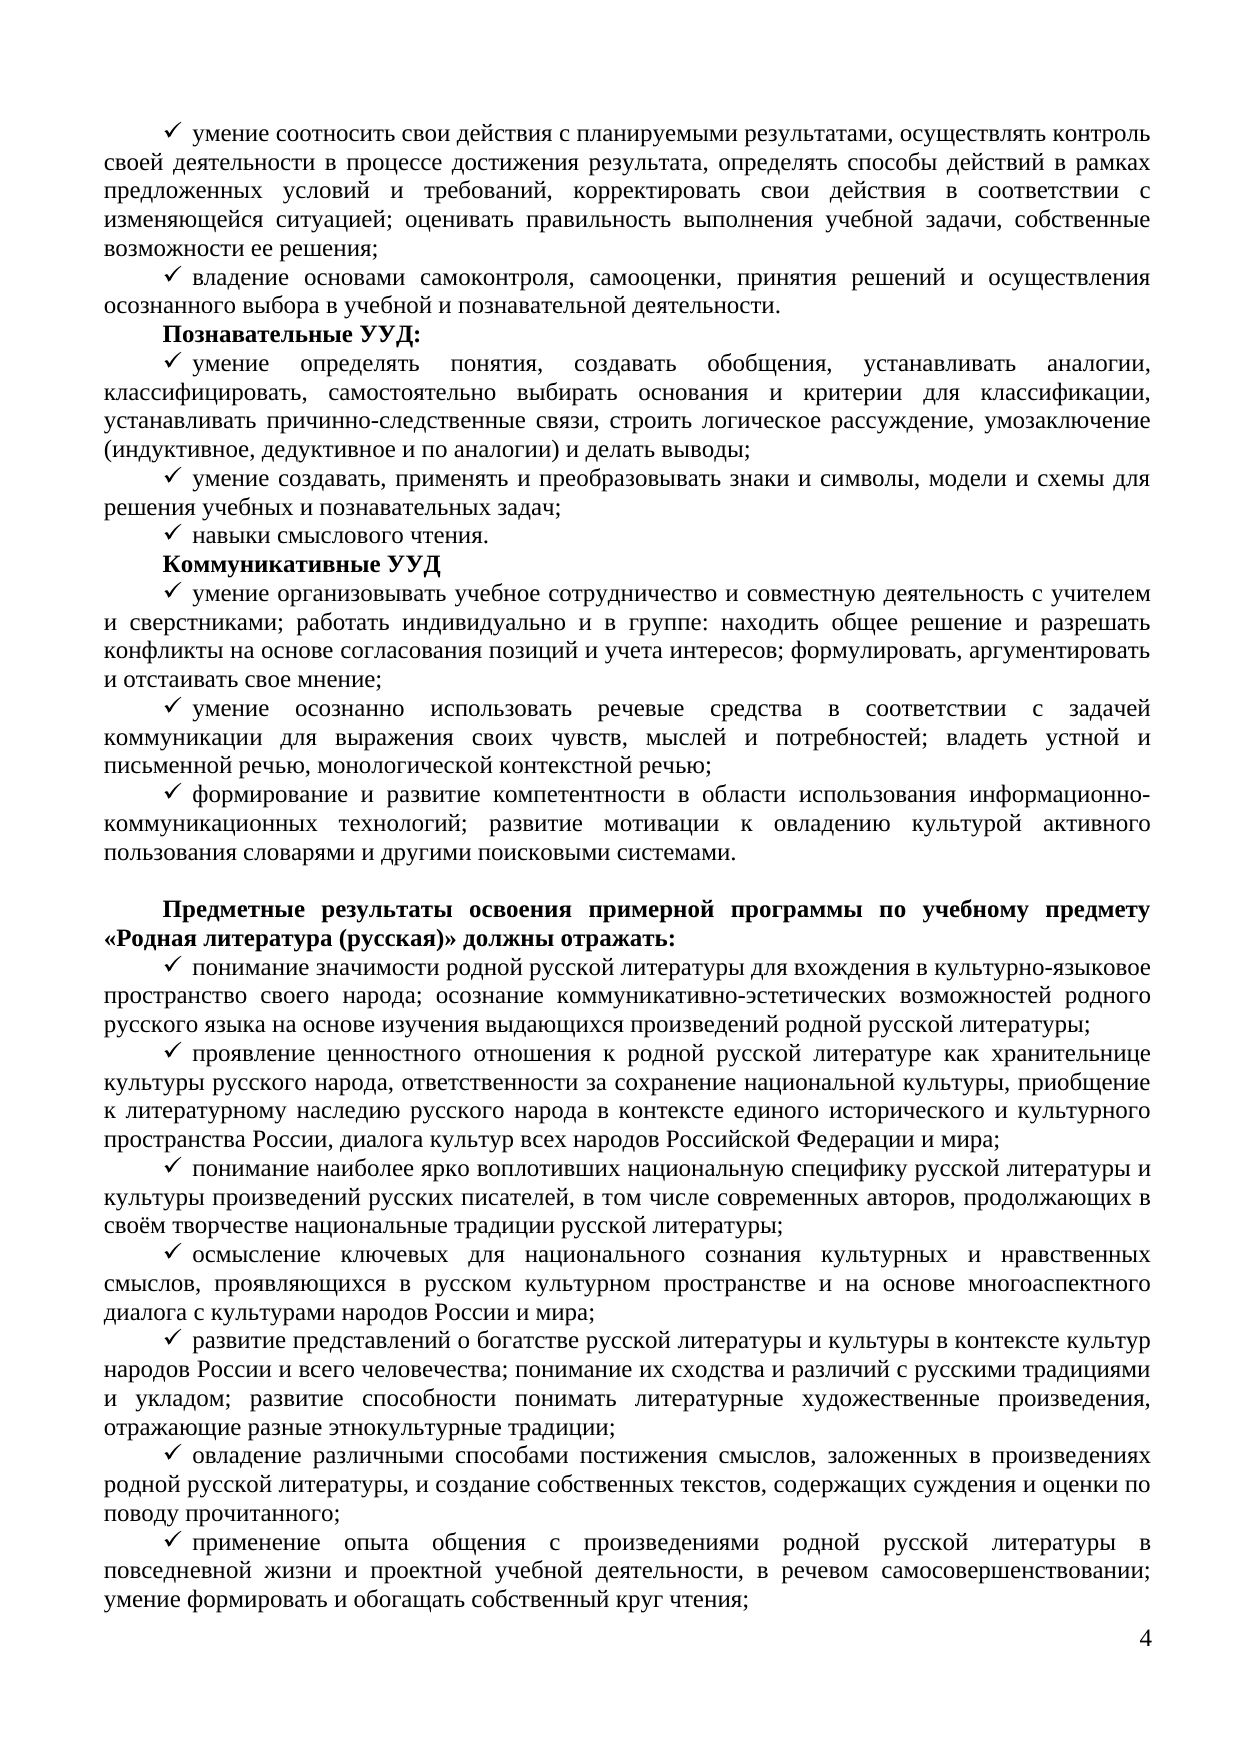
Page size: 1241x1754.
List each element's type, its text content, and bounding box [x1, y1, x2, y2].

text Предметные результаты освоения примерной программы по учебному предмету «Родная литература (русская)» должны отражать: [103, 894, 1152, 952]
list применение опыта общения с произведениями родной русской литературы в повседневной жизни и проектной учебной деятельности, в речевом самосовершенствовании; умение формировать и обогащать собственный круг чтения; [103, 1527, 1152, 1613]
list формирование и развитие компетентности в области использования информационно-коммуникационных технологий; развитие мотивации к овладению культурой активного пользования словарями и другими поисковыми системами. [103, 779, 1152, 866]
list навыки смыслового чтения. [103, 521, 1152, 549]
text Коммуникативные УУД [103, 549, 1152, 578]
list умение создавать, применять и преобразовывать знаки и символы, модели и схемы для решения учебных и познавательных задач; [103, 463, 1152, 521]
list проявление ценностного отношения к родной русской литературе как хранительнице культуры русского народа, ответственности за сохранение национальной культуры, приобщение к литературному наследию русского народа в контексте единого исторического и культурного пространства России, диалога культур всех народов Российской Федерации и мира; [103, 1038, 1152, 1153]
list умение определять понятия, создавать обобщения, устанавливать аналогии, классифицировать, самостоятельно выбирать основания и критерии для классификации, устанавливать причинно-следственные связи, строить логическое рассуждение, умозаключение (индуктивное, дедуктивное и по аналогии) и делать выводы; [103, 348, 1152, 463]
list умение осознанно использовать речевые средства в соответствии с задачей коммуникации для выражения своих чувств, мыслей и потребностей; владеть устной и письменной речью, монологической контекстной речью; [103, 693, 1152, 779]
list овладение различными способами постижения смыслов, заложенных в произведениях родной русской литературы, и создание собственных текстов, содержащих суждения и оценки по поводу прочитанного; [103, 1441, 1152, 1527]
list понимание значимости родной русской литературы для вхождения в культурно-языковое пространство своего народа; осознание коммуникативно-эстетических возможностей родного русского языка на основе изучения выдающихся произведений родной русской литературы; [103, 952, 1152, 1038]
list умение организовывать учебное сотрудничество и совместную деятельность с учителем и сверстниками; работать индивидуально и в группе: находить общее решение и разрешать конфликты на основе согласования позиций и учета интересов; формулировать, аргументировать и отстаивать свое мнение; [103, 578, 1152, 693]
list понимание наиболее ярко воплотивших национальную специфику русской литературы и культуры произведений русских писателей, в том числе современных авторов, продолжающих в своём творчестве национальные традиции русской литературы; [103, 1153, 1152, 1239]
list владение основами самоконтроля, самооценки, принятия решений и осуществления осознанного выбора в учебной и познавательной деятельности. [103, 262, 1152, 319]
list умение соотносить свои действия с планируемыми результатами, осуществлять контроль своей деятельности в процессе достижения результата, определять способы действий в рамках предложенных условий и требований, корректировать свои действия в соответствии с изменяющейся ситуацией; оценивать правильность выполнения учебной задачи, собственные возможности ее решения; [103, 118, 1152, 262]
text Познавательные УУД: [103, 319, 1152, 348]
list развитие представлений о богатстве русской литературы и культуры в контексте культур народов России и всего человечества; понимание их сходства и различий с русскими традициями и укладом; развитие способности понимать литературные художественные произведения, отражающие разные этнокультурные традиции; [103, 1326, 1152, 1441]
list осмысление ключевых для национального сознания культурных и нравственных смыслов, проявляющихся в русском культурном пространстве и на основе многоаспектного диалога с культурами народов России и мира; [103, 1239, 1152, 1326]
